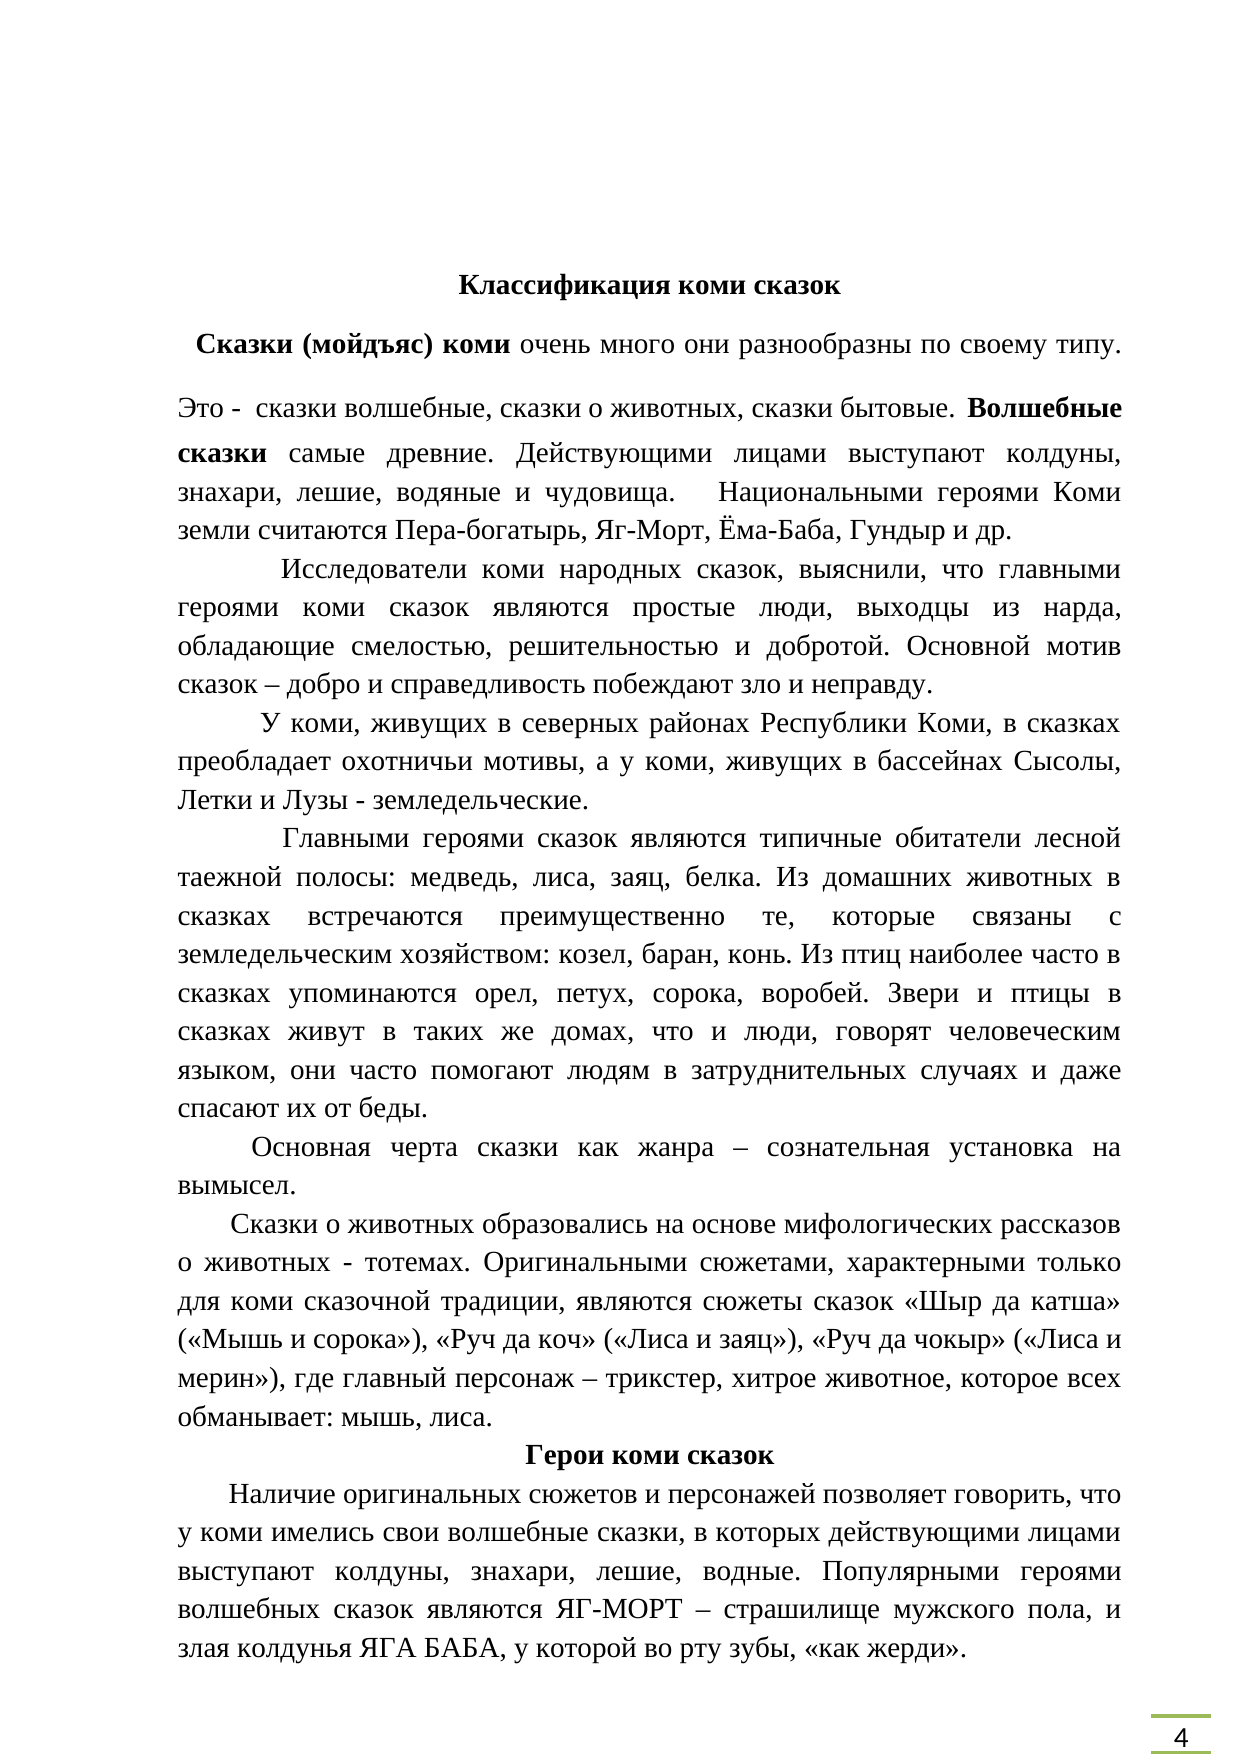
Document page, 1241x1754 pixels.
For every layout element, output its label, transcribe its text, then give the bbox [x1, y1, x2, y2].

text Классификация коми сказок [177, 267, 1122, 301]
text Главными героями сказок являются типичные обитатели лесной таежной полосы: медведь, лиса, заяц, белка. Из домашних животных в сказках встречаются преимущественно те, которые связаны с земледельческим хозяйством: козел, баран, конь. Из птиц наиболее часто в сказках упоминаются орел, петух, сорока, воробей. Звери и птицы в сказках живут в таких же домах, что и люди, говорят человеческим языком, они часто помогают людям в затруднительных случаях и даже спасают их от беды. [177, 821, 1122, 1124]
text Исследователи коми народных сказок, выяснили, что главными героями коми сказок являются простые люди, выходцы из нарда, обладающие смелостью, решительностью и добротой. Основной мотив сказок – добро и справедливость побеждают зло и неправду. [177, 551, 1122, 700]
text Сказки (мойдъяс) коми очень много они разнообразны по своему типу. Это - сказки волшебные, сказки о животных, сказки бытовые. Волшебные сказки самые древние. Действующими лицами выступают колдуны, знахари, лешие, водяные и чудовища. Национальными героями Коми земли считаются Пера-богатырь, Яг-Морт, Ёма-Баба, Гундыр и др. [177, 326, 1122, 546]
text Основная черта сказки как жанра – сознательная установка на вымысел. [177, 1129, 1122, 1201]
text Наличие оригинальных сюжетов и персонажей позволяет говорить, что у коми имелись свои волшебные сказки, в которых действующими лицами выступают колдуны, знахари, лешие, водные. Популярными героями волшебных сказок являются ЯГ-МОРТ – страшилище мужского пола, и злая колдунья ЯГА БАБА, у которой во рту зубы, «как жерди». [177, 1476, 1122, 1663]
text У коми, живущих в северных районах Республики Коми, в сказках преобладает охотничьи мотивы, а у коми, живущих в бассейнах Сысолы, Летки и Лузы - земледельческие. [177, 705, 1122, 816]
text Герои коми сказок [177, 1437, 1122, 1471]
text Сказки о животных образовались на основе мифологических рассказов о животных - тотемах. Оригинальными сюжетами, характерными только для коми сказочной традиции, являются сюжеты сказок «Шыр да катша» («Мышь и сорока»), «Руч да коч» («Лиса и заяц»), «Руч да чокыр» («Лиса и мерин»), где главный персонаж – трикстер, хитрое животное, которое всех обманывает: мышь, лиса. [177, 1206, 1122, 1432]
